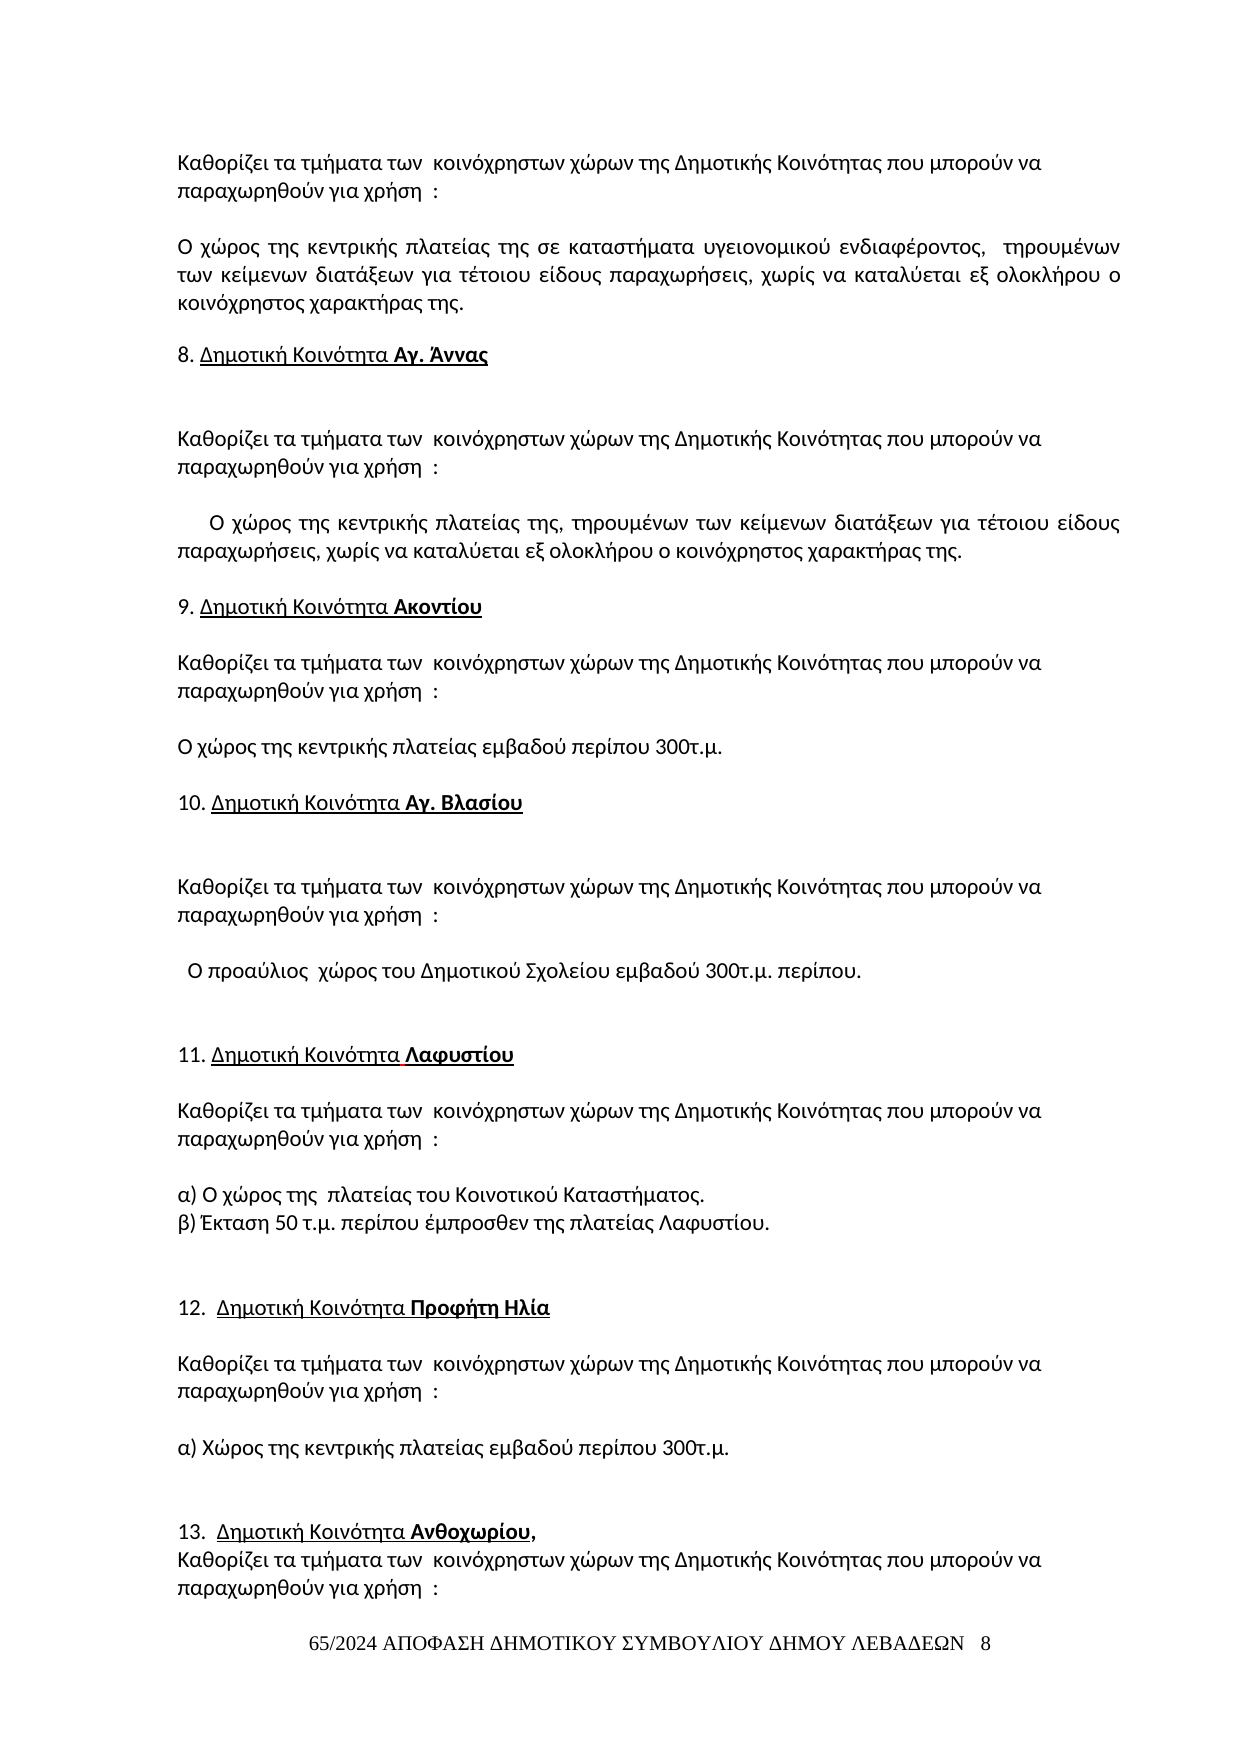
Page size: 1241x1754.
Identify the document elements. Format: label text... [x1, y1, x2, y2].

text Καθορίζει τα τμήματα των κοινόχρηστων χώρων της Δημοτικής Κοινότητας που μπορούν να παραχωρηθούν για χρήση : [177, 648, 1122, 704]
text Ο χώρος της κεντρικής πλατείας της σε καταστήματα υγειονομικού ενδιαφέροντος, τηρουμένων των κείμενων διατάξεων για τέτοιου είδους παραχωρήσεις, χωρίς να καταλύεται εξ ολοκλήρου ο κοινόχρηστος χαρακτήρας της. [177, 232, 1122, 316]
text Καθορίζει τα τμήματα των κοινόχρηστων χώρων της Δημοτικής Κοινότητας που μπορούν να παραχωρηθούν για χρήση : [177, 424, 1122, 480]
text 12. Δημοτική Κοινότητα Προφήτη Ηλία [177, 1293, 1122, 1321]
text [177, 148, 1122, 204]
text Καθορίζει τα τμήματα των κοινόχρηστων χώρων της Δημοτικής Κοινότητας που μπορούν να παραχωρηθούν για χρήση : [177, 1096, 1122, 1152]
text Ο χώρος της κεντρικής πλατείας εμβαδού περίπου 300τ.μ. [177, 732, 1122, 760]
text 13. Δημοτική Κοινότητα Ανθοχωρίου, [177, 1517, 1122, 1545]
text Ο χώρος της κεντρικής πλατείας της, τηρουμένων των κείμενων διατάξεων για τέτοιου είδους παραχωρήσεις, χωρίς να καταλύεται εξ ολοκλήρου ο κοινόχρηστος χαρακτήρας της. [177, 508, 1122, 564]
text Ο προαύλιος χώρος του Δημοτικού Σχολείου εμβαδού 300τ.μ. περίπου. [177, 956, 1122, 984]
text 11. Δημοτική Κοινότητα Λαφυστίου [177, 1040, 1122, 1068]
text β) Έκταση 50 τ.μ. περίπου έμπροσθεν της πλατείας Λαφυστίου. [177, 1208, 1122, 1237]
text Καθορίζει τα τμήματα των κοινόχρηστων χώρων της Δημοτικής Κοινότητας που μπορούν να παραχωρηθούν για χρήση : [177, 1545, 1122, 1601]
text α) Ο χώρος της πλατείας του Κοινοτικού Καταστήματος. [177, 1181, 1122, 1208]
text α) Χώρος της κεντρικής πλατείας εμβαδού περίπου 300τ.μ. [177, 1433, 1122, 1461]
text 9. Δημοτική Κοινότητα Ακοντίου [177, 592, 1122, 620]
text Καθορίζει τα τμήματα των κοινόχρηστων χώρων της Δημοτικής Κοινότητας που μπορούν να παραχωρηθούν για χρήση : [177, 1349, 1122, 1405]
text 8. Δημοτική Κοινότητα Αγ. Άννας [177, 340, 1122, 368]
text 10. Δημοτική Κοινότητα Αγ. Βλασίου [177, 788, 1122, 816]
text Καθορίζει τα τμήματα των κοινόχρηστων χώρων της Δημοτικής Κοινότητας που μπορούν να παραχωρηθούν για χρήση : [177, 872, 1122, 928]
